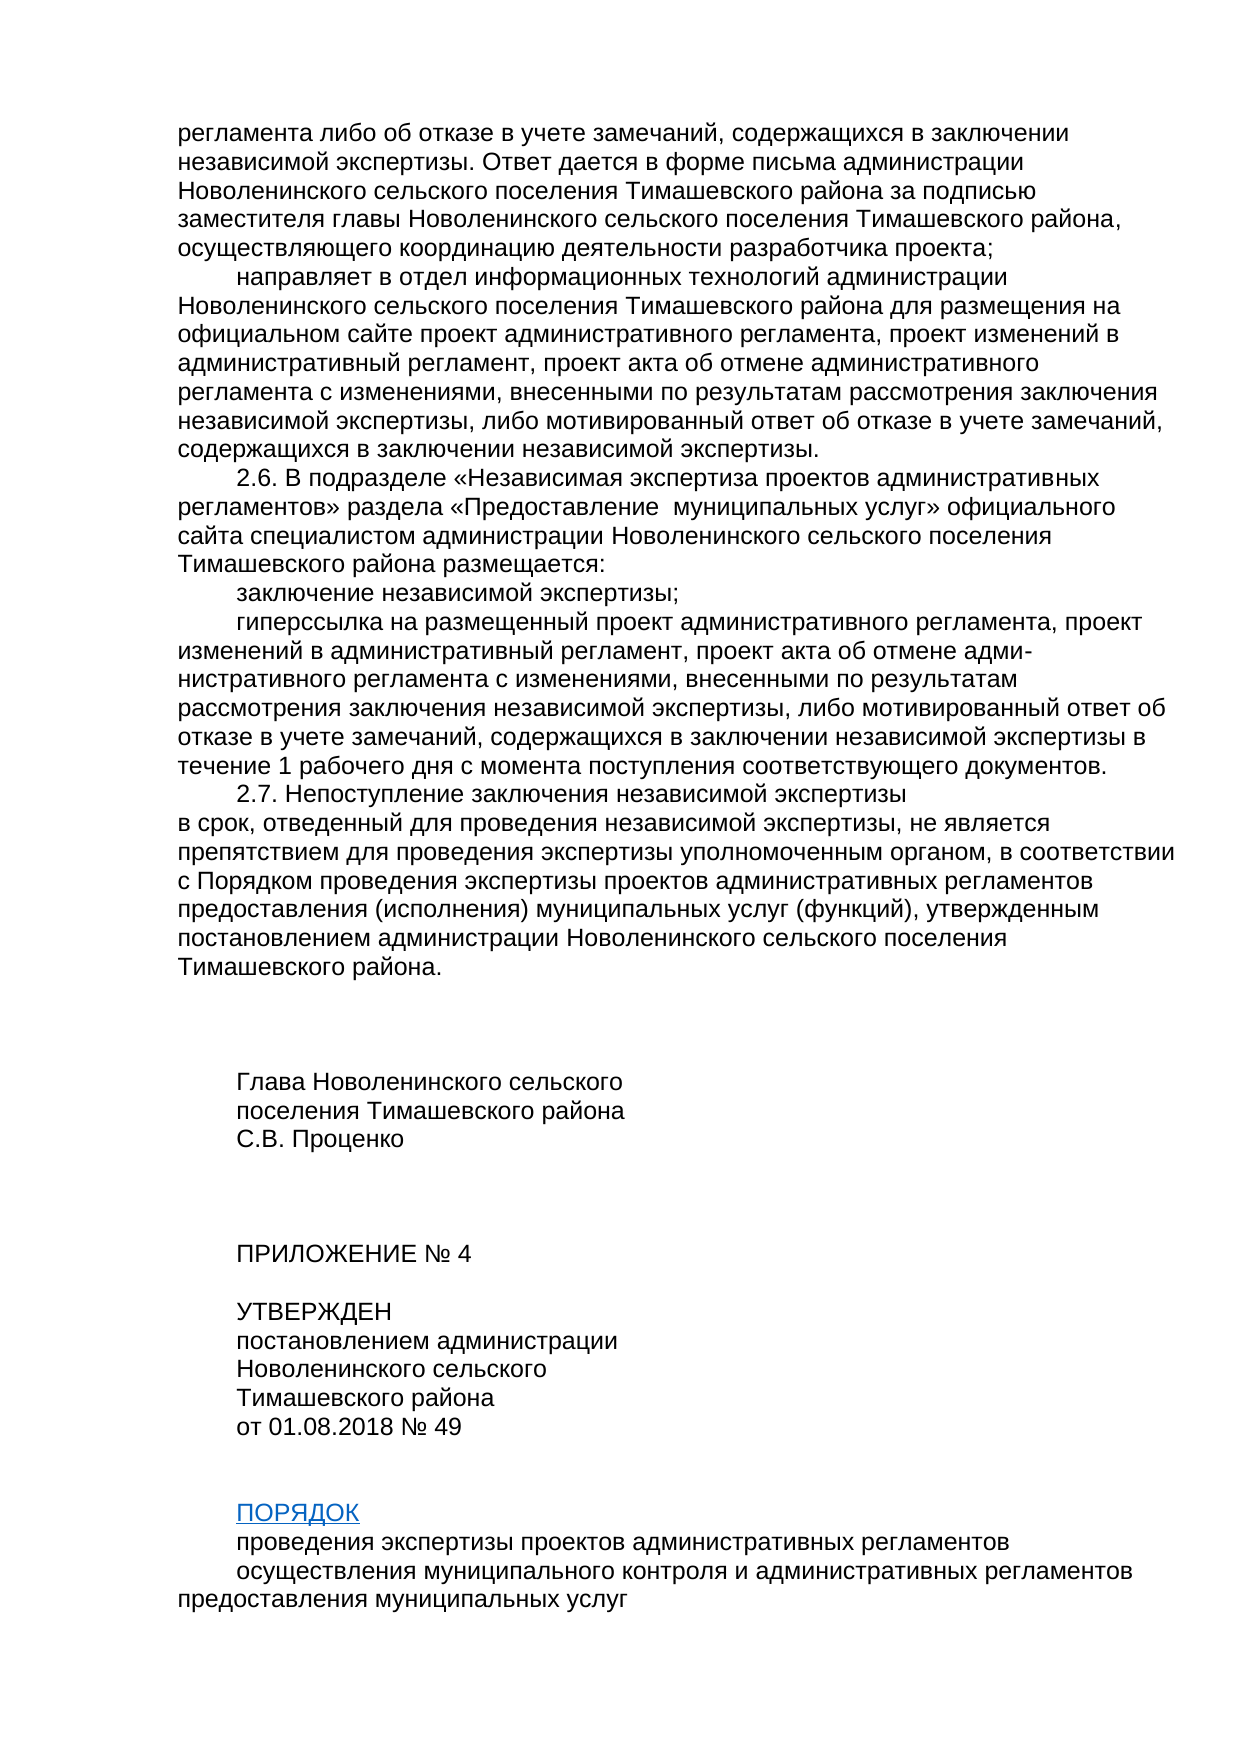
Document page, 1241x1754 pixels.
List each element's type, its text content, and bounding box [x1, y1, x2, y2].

text от 01.08.2018 № 49 [177, 1412, 1181, 1441]
text УТВЕРЖДЕН [177, 1297, 1181, 1326]
text постановлением администрации [177, 1326, 1181, 1354]
text гиперссылка на размещенный проект административного регламента, проект изменений в административный регламент, проект акта об отмене административного регламента с изменениями, внесенными по результатам рассмотрения заключения независимой экспертизы, либо мотивированный ответ об отказе в учете замечаний, содержащихся в заключении независимой экспертизы в течение 1 рабочего дня с момента поступления соответствующего документов. [177, 607, 1181, 779]
text С.В. Проценко [177, 1124, 1181, 1153]
text поселения Тимашевского района [177, 1096, 1181, 1124]
text Новоленинского сельского [177, 1354, 1181, 1383]
text 2.6. В подразделе «Независимая экспертиза проектов административных регламентов» раздела «Предоставление муниципальных услуг» официального сайта специалистом администрации Новоленинского сельского поселения Тимашевского района размещается: [177, 463, 1181, 578]
text осуществления муниципального контроля и административных регламентов предоставления муниципальных услуг [177, 1556, 1181, 1613]
text проведения экспертизы проектов административных регламентов [177, 1527, 1181, 1556]
text ПОРЯДОК [177, 1498, 1181, 1527]
text Тимашевского района [177, 1383, 1181, 1412]
text ПРИЛОЖЕНИЕ № 4 [177, 1239, 1181, 1268]
text заключение независимой экспертизы; [177, 578, 1181, 607]
text направляет в отдел информационных технологий администрации Новоленинского сельского поселения Тимашевского района для размещения на официальном сайте проект административного регламента, проект изменений в административный регламент, проект акта об отмене административного регламента с изменениями, внесенными по результатам рассмотрения заключения независимой экспертизы, либо мотивированный ответ об отказе в учете замечаний, содержащихся в заключении независимой экспертизы. [177, 262, 1181, 463]
text Глава Новоленинского сельского [177, 1067, 1181, 1096]
text 2.7. Непоступление заключения независимой экспертизы в срок, отведенный для проведения независимой экспертизы, не является препятствием для проведения экспертизы уполномоченным органом, в соответствии с Порядком проведения экспертизы проектов административных регламентов предоставления (исполнения) муниципальных услуг (функций), утвержденным постановлением администрации Новоленинского сельского поселения Тимашевского района. [177, 779, 1181, 981]
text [177, 118, 1181, 262]
